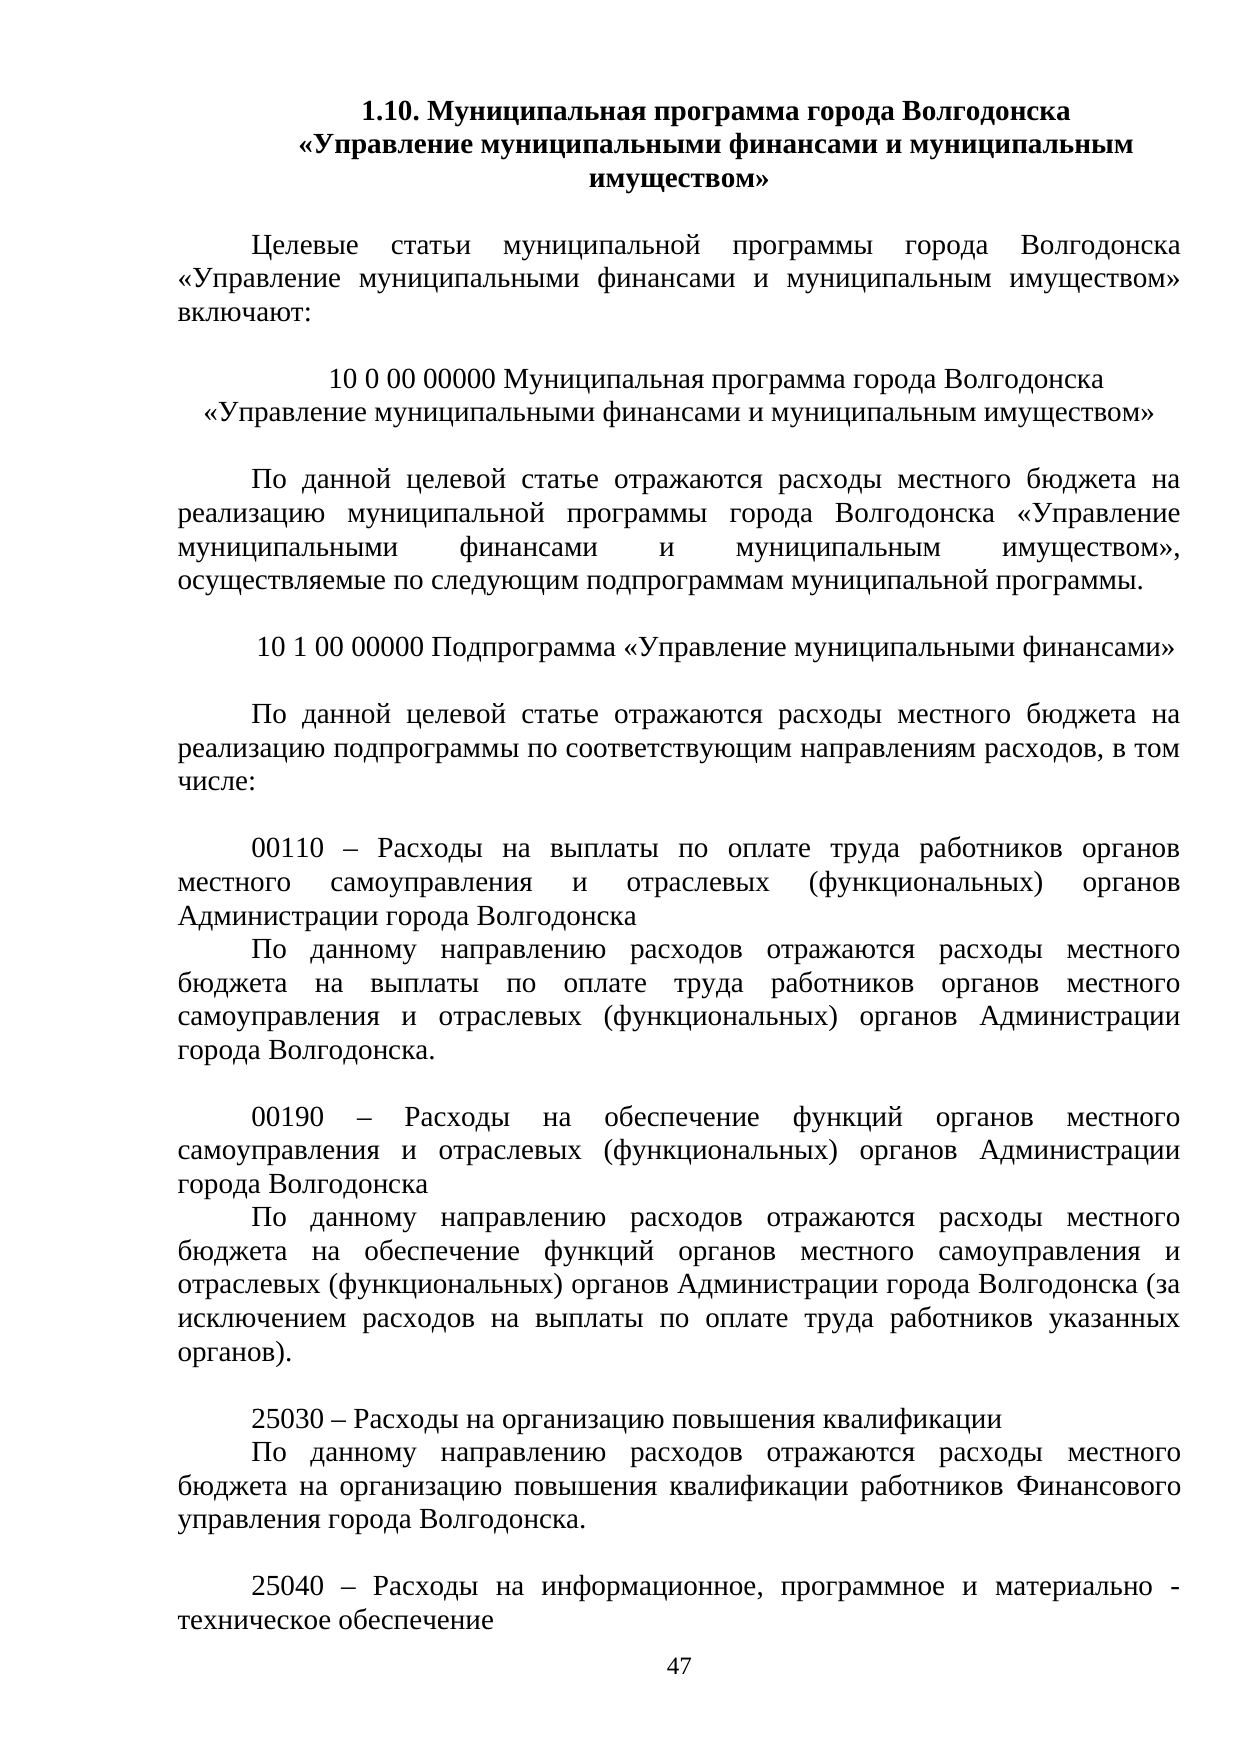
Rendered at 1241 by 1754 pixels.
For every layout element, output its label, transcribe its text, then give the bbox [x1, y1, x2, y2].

text По данной целевой статье отражаются расходы местного бюджета на реализацию подпрограммы по соответствующим направлениям расходов, в том числе: [177, 696, 1181, 797]
text 25030 – Расходы на организацию повышения квалификации [177, 1401, 1181, 1434]
text 10 1 00 00000 Подпрограмма «Управление муниципальными финансами» [177, 629, 1181, 663]
text 00110 – Расходы на выплаты по оплате труда работников органов местного самоуправления и отраслевых (функциональных) органов Администрации города Волгодонска [177, 831, 1181, 931]
text 00190 – Расходы на обеспечение функций органов местного самоуправления и отраслевых (функциональных) органов Администрации города Волгодонска [177, 1099, 1181, 1199]
text 10 0 00 00000 Муниципальная программа города Волгодонска [177, 361, 1181, 394]
text По данному направлению расходов отражаются расходы местного бюджета на выплаты по оплате труда работников органов местного самоуправления и отраслевых (функциональных) органов Администрации города Волгодонска. [177, 931, 1181, 1065]
text По данному направлению расходов отражаются расходы местного бюджета на обеспечение функций органов местного самоуправления и отраслевых (функциональных) органов Администрации города Волгодонска (за исключением расходов на выплаты по оплате труда работников указанных органов). [177, 1199, 1181, 1367]
text По данной целевой статье отражаются расходы местного бюджета на реализацию муниципальной программы города Волгодонска «Управление муниципальными финансами и муниципальным имуществом», осуществляемые по следующим подпрограммам муниципальной программы. [177, 462, 1181, 596]
text 1.10. Муниципальная программа города Волгодонска [177, 93, 1181, 126]
text 25040 – Расходы на информационное, программное и материально -техническое обеспечение [177, 1568, 1181, 1636]
text «Управление муниципальными финансами и муниципальным имуществом» [177, 126, 1181, 193]
text «Управление муниципальными финансами и муниципальным имуществом» [177, 394, 1181, 428]
text Целевые статьи муниципальной программы города Волгодонска «Управление муниципальными финансами и муниципальным имуществом» включают: [177, 227, 1181, 327]
text По данному направлению расходов отражаются расходы местного бюджета на организацию повышения квалификации работников Финансового управления города Волгодонска. [177, 1434, 1181, 1535]
